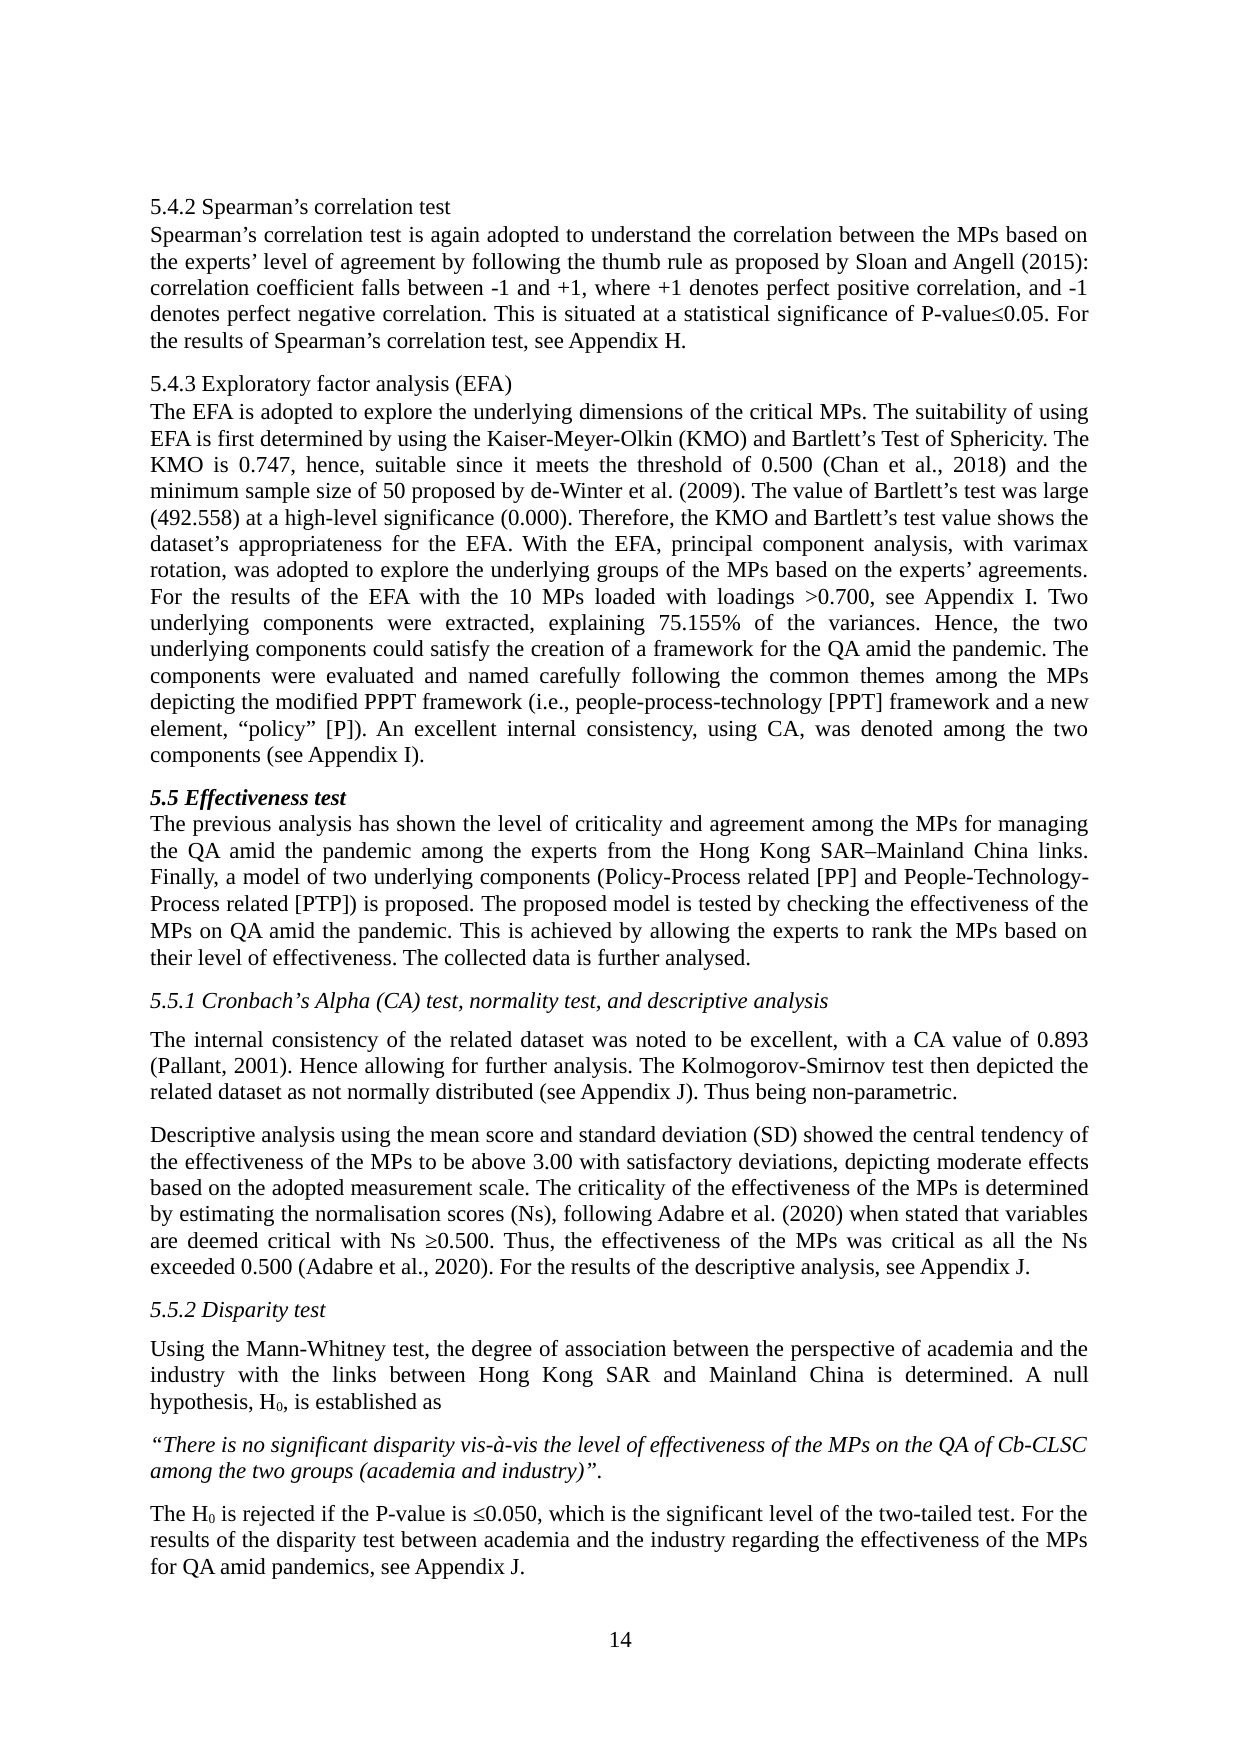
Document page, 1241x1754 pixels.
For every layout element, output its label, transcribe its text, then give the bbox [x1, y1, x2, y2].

text The previous analysis has shown the level of criticality and agreement among the MPs for managing the QA amid the pandemic among the experts from the Hong Kong SAR–Mainland China links. Finally, a model of two underlying components (Policy-Process related [PP] and People-Technology-Process related [PTP]) is proposed. The proposed model is tested by checking the effectiveness of the MPs on QA amid the pandemic. This is achieved by allowing the experts to rank the MPs based on their level of effectiveness. The collected data is further analysed. [150, 810, 1090, 970]
subtitle 5.5 Effectiveness test [150, 784, 1090, 810]
text The internal consistency of the related dataset was noted to be excellent, with a CA value of 0.893 (Pallant, 2001). Hence allowing for further analysis. The Kolmogorov-Smirnov test then depicted the related dataset as not normally distributed (see Appendix J). Thus being non-parametric. [150, 1026, 1090, 1105]
text Spearman’s correlation test is again adopted to understand the correlation between the MPs based on the experts’ level of agreement by following the thumb rule as proposed by Sloan and Angell (2015): correlation coefficient falls between -1 and +1, where +1 denotes perfect positive correlation, and -1 denotes perfect negative correlation. This is situated at a statistical significance of P-value≤0.05. For the results of Spearman’s correlation test, see Appendix H. [150, 221, 1090, 353]
subtitle 5.4.3 Exploratory factor analysis (EFA) [150, 370, 1090, 396]
subtitle 5.5.2 Disparity test [150, 1296, 1090, 1322]
text Using the Mann-Whitney test, the degree of association between the perspective of academia and the industry with the links between Hong Kong SAR and Mainland China is determined. A null hypothesis, H0, is established as [150, 1335, 1090, 1414]
text Descriptive analysis using the mean score and standard deviation (SD) showed the central tendency of the effectiveness of the MPs to be above 3.00 with satisfactory deviations, depicting moderate effects based on the adopted measurement scale. The criticality of the effectiveness of the MPs is determined by estimating the normalisation scores (Ns), following Adabre et al. (2020) when stated that variables are deemed critical with Ns ≥0.500. Thus, the effectiveness of the MPs was critical as all the Ns exceeded 0.500 (Adabre et al., 2020). For the results of the descriptive analysis, see Appendix J. [150, 1121, 1090, 1279]
subtitle 5.4.2 Spearman’s correlation test [150, 193, 1090, 219]
text The EFA is adopted to explore the underlying dimensions of the critical MPs. The suitability of using EFA is first determined by using the Kaiser-Meyer-Olkin (KMO) and Bartlett’s Test of Sphericity. The KMO is 0.747, hence, suitable since it meets the threshold of 0.500 (Chan et al., 2018) and the minimum sample size of 50 proposed by de-Winter et al. (2009). The value of Bartlett’s test was large (492.558) at a high-level significance (0.000). Therefore, the KMO and Bartlett’s test value shows the dataset’s appropriateness for the EFA. With the EFA, principal component analysis, with varimax rotation, was adopted to explore the underlying groups of the MPs based on the experts’ agreements. For the results of the EFA with the 10 MPs loaded with loadings >0.700, see Appendix I. Two underlying components were extracted, explaining 75.155% of the variances. Hence, the two underlying components could satisfy the creation of a framework for the QA amid the pandemic. The components were evaluated and named carefully following the common themes among the MPs depicting the modified PPPT framework (i.e., people-process-technology [PPT] framework and a new element, “policy” [P]). An excellent internal consistency, using CA, was denoted among the two components (see Appendix I). [150, 398, 1090, 767]
text “There is no significant disparity vis-à-vis the level of effectiveness of the MPs on the QA of Cb-CLSC among the two groups (academia and industry)”. [150, 1431, 1090, 1483]
text The H0 is rejected if the P-value is ≤0.050, which is the significant level of the two-tailed test. For the results of the disparity test between academia and the industry regarding the effectiveness of the MPs for QA amid pandemics, see Appendix J. [150, 1500, 1090, 1579]
subtitle 5.5.1 Cronbach’s Alpha (CA) test, normality test, and descriptive analysis [150, 987, 1090, 1013]
